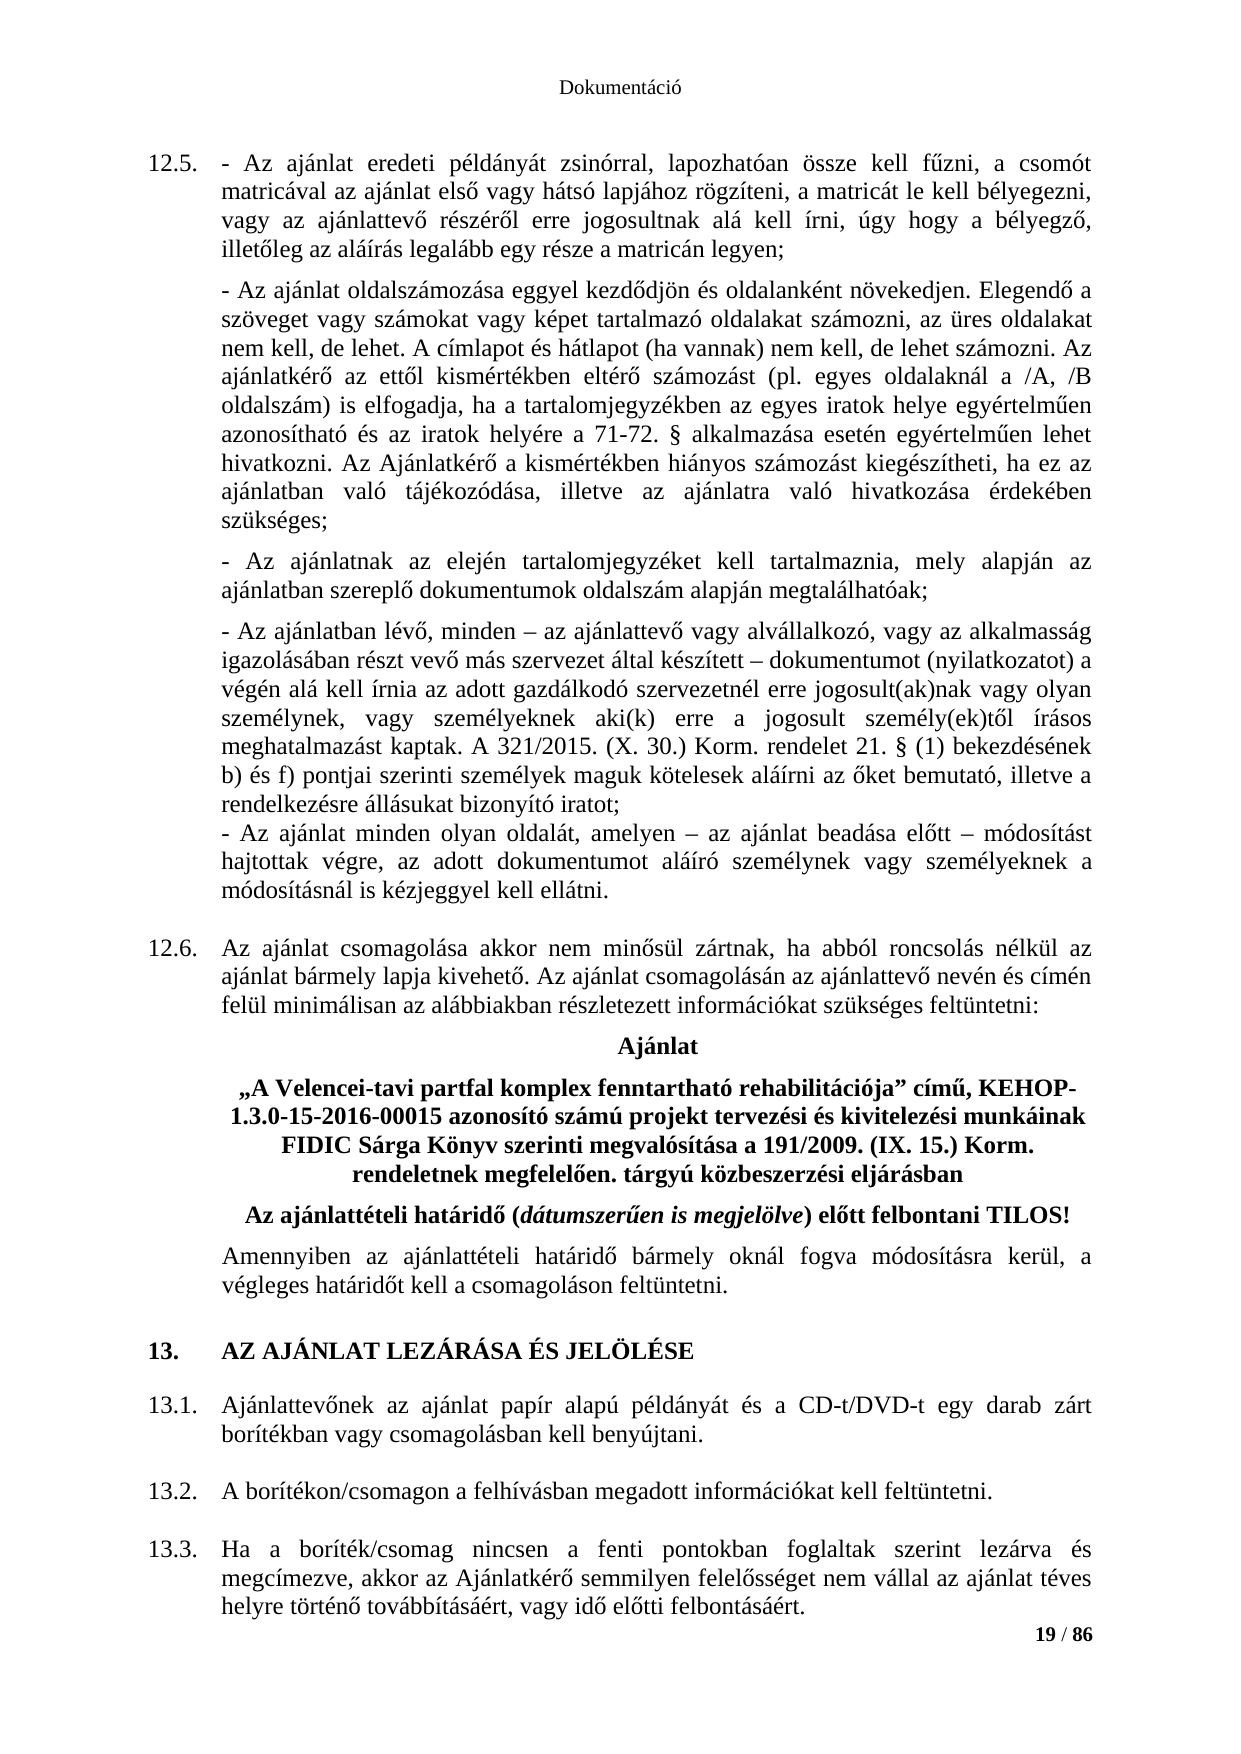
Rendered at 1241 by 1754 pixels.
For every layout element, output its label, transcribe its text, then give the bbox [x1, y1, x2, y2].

text Amennyiben az ajánlattételi határidő bármely oknál fogva módosításra kerül, a végleges határidőt kell a csomagoláson feltüntetni. [222, 1241, 1093, 1299]
list AZ AJÁNLAT LEZÁRÁSA ÉS JELÖLÉSE [148, 1336, 1093, 1365]
list Az ajánlat csomagolása akkor nem minősül zártnak, ha abból roncsolás nélkül az ajánlat bármely lapja kivehető. Az ajánlat csomagolásán az ajánlattevő nevén és címén felül minimálisan az alábbiakban részletezett információkat szükséges feltüntetni: [148, 933, 1093, 1019]
text Az ajánlattételi határidő (dátumszerűen is megjelölve) előtt felbontani TILOS! [223, 1200, 1093, 1229]
list Ha a boríték/csomag nincsen a fenti pontokban foglaltak szerint lezárva és megcímezve, akkor az Ajánlatkérő semmilyen felelősséget nem vállal az ajánlat téves helyre történő továbbításáért, vagy idő előtti felbontásáért. [148, 1534, 1093, 1620]
text Ajánlat [223, 1031, 1093, 1060]
list Ajánlattevőnek az ajánlat papír alapú példányát és a CD-t/DVD-t egy darab zárt borítékban vagy csomagolásban kell benyújtani. [148, 1390, 1093, 1448]
text - Az ajánlatnak az elején tartalomjegyzéket kell tartalmaznia, mely alapján az ajánlatban szereplő dokumentumok oldalszám alapján megtalálhatóak; [221, 546, 1093, 604]
text - Az ajánlat oldalszámozása eggyel kezdődjön és oldalanként növekedjen. Elegendő a szöveget vagy számokat vagy képet tartalmazó oldalakat számozni, az üres oldalakat nem kell, de lehet. A címlapot és hátlapot (ha vannak) nem kell, de lehet számozni. Az ajánlatkérő az ettől kismértékben eltérő számozást (pl. egyes oldalaknál a /A, /B oldalszám) is elfogadja, ha a tartalomjegyzékben az egyes iratok helye egyértelműen azonosítható és az iratok helyére a 71-72. § alkalmazása esetén egyértelműen lehet hivatkozni. Az Ajánlatkérő a kismértékben hiányos számozást kiegészítheti, ha ez az ajánlatban való tájékozódása, illetve az ajánlatra való hivatkozása érdekében szükséges; [221, 275, 1093, 534]
list A borítékon/csomagon a felhívásban megadott információkat kell feltüntetni. [148, 1476, 1093, 1505]
text - Az ajánlat minden olyan oldalát, amelyen – az ajánlat beadása előtt – módosítást hajtottak végre, az adott dokumentumot aláíró személynek vagy személyeknek a módosításnál is kézjeggyel kell ellátni. [221, 818, 1093, 904]
list - Az ajánlat eredeti példányát zsinórral, lapozhatóan össze kell fűzni, a csomót matricával az ajánlat első vagy hátsó lapjához rögzíteni, a matricát le kell bélyegezni, vagy az ajánlattevő részéről erre jogosultnak alá kell írni, úgy hogy a bélyegző, illetőleg az aláírás legalább egy része a matricán legyen; [148, 148, 1093, 263]
text „A Velencei-tavi partfal komplex fenntartható rehabilitációja” című, KEHOP-1.3.0-15-2016-00015 azonosító számú projekt tervezési és kivitelezési munkáinak FIDIC Sárga Könyv szerinti megvalósítása a 191/2009. (IX. 15.) Korm. rendeletnek megfelelően. tárgyú közbeszerzési eljárásban [223, 1073, 1093, 1188]
text - Az ajánlatban lévő, minden – az ajánlattevő vagy alvállalkozó, vagy az alkalmasság igazolásában részt vevő más szervezet által készített – dokumentumot (nyilatkozatot) a végén alá kell írnia az adott gazdálkodó szervezetnél erre jogosult(ak)nak vagy olyan személynek, vagy személyeknek aki(k) erre a jogosult személy(ek)től írásos meghatalmazást kaptak. A 321/2015. (X. 30.) Korm. rendelet 21. § (1) bekezdésének b) és f) pontjai szerinti személyek maguk kötelesek aláírni az őket bemutató, illetve a rendelkezésre állásukat bizonyító iratot; [221, 616, 1093, 818]
